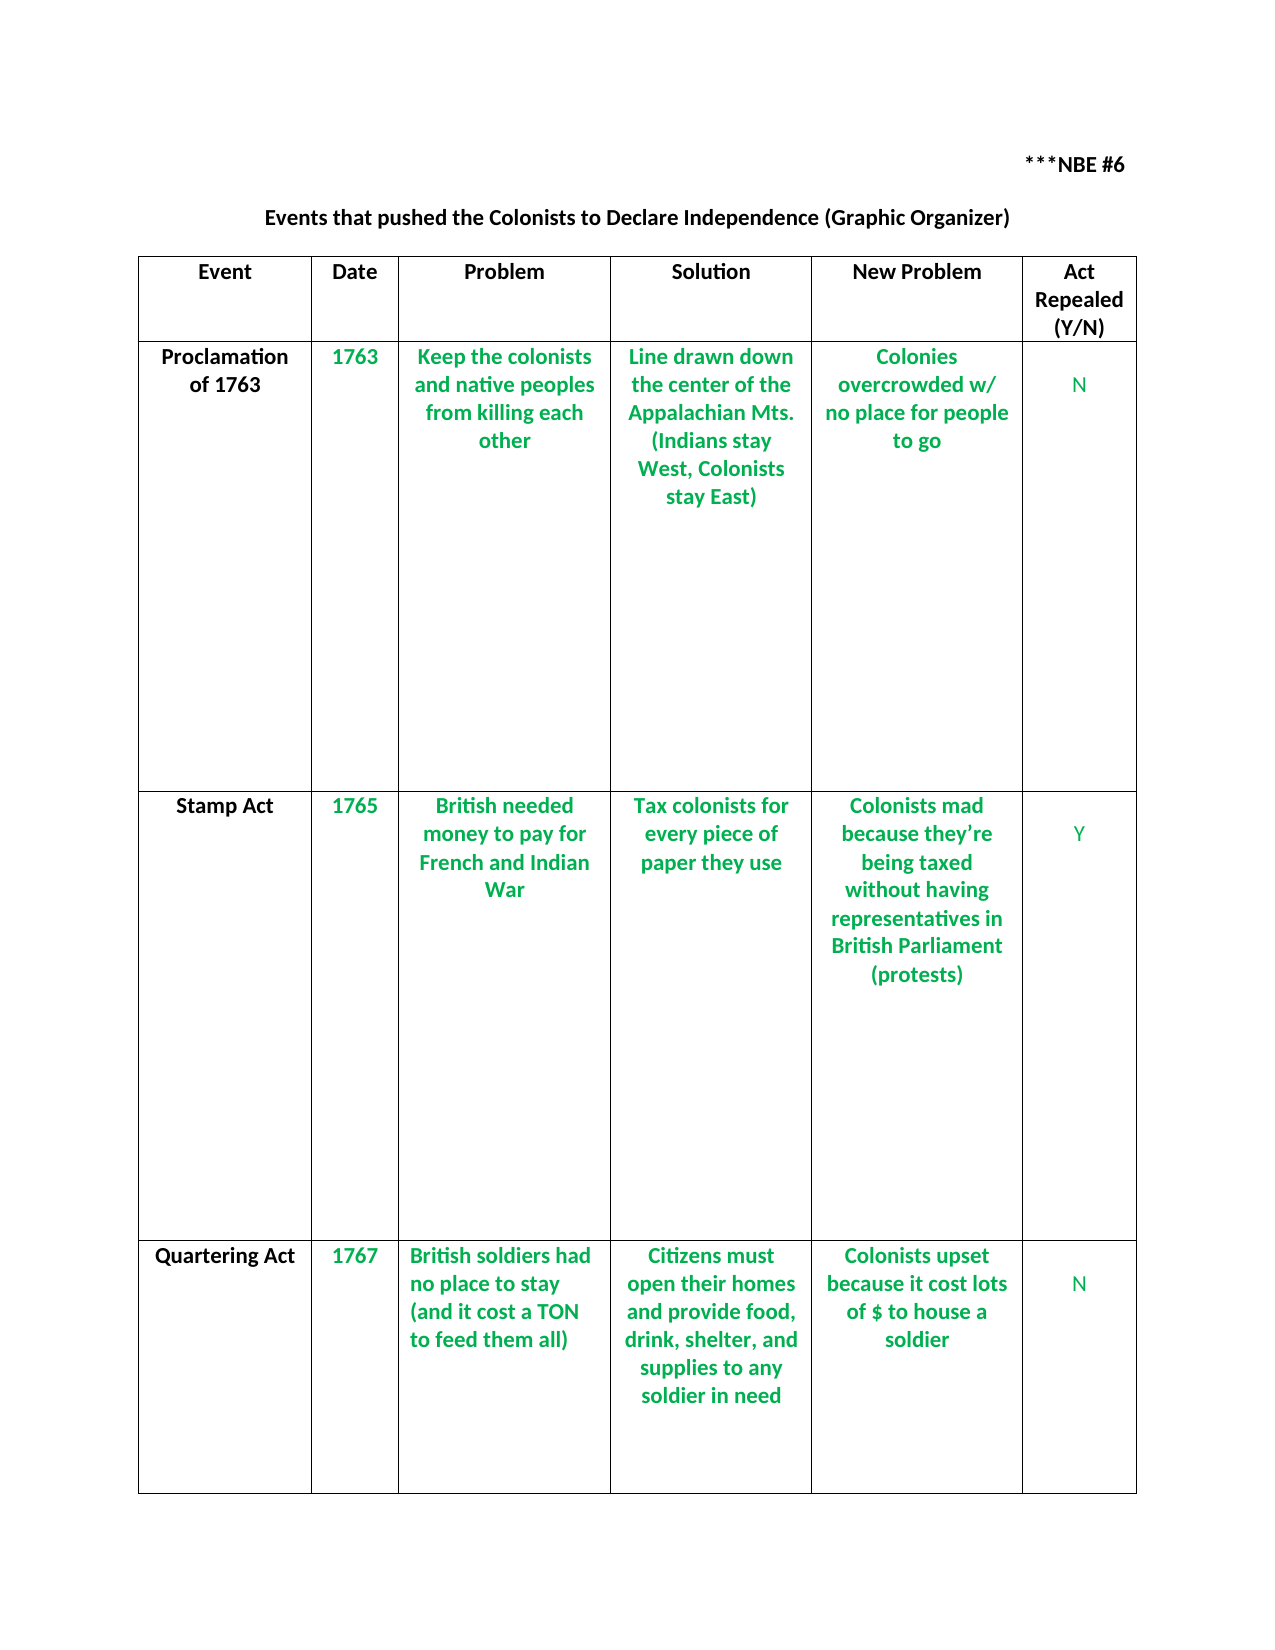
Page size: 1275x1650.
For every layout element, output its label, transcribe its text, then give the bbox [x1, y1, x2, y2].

table_header Problem [399, 257, 610, 341]
table_cell Quartering Act [139, 1241, 311, 1493]
table_cell Proclamation of 1763 [139, 342, 311, 791]
table_header Event [139, 257, 311, 341]
text Events that pushed the Colonists to Declare Independence (Graphic Organizer) [150, 203, 1125, 231]
table_cell N [1023, 342, 1136, 791]
table_cell Y [1023, 792, 1136, 1240]
table_cell Keep the colonists and native peoples from killing each other [399, 342, 610, 791]
text ***NBE #6 [150, 150, 1125, 178]
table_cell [399, 1241, 610, 1493]
table_cell Tax colonists for every piece of paper they use [611, 792, 811, 1240]
table_header Date [312, 257, 398, 341]
table_cell Line drawn down the center of the Appalachian Mts. (Indians stay West, Colonists stay East) [611, 342, 811, 791]
table_cell British needed money to pay for French and Indian War [399, 792, 610, 1240]
table_header Solution [611, 257, 811, 341]
table_cell Stamp Act [139, 792, 311, 1240]
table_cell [611, 1241, 811, 1493]
table_cell 1763 [312, 342, 398, 791]
table_cell Colonies overcrowded w/ no place for people to go [812, 342, 1022, 791]
table_cell N [1023, 1241, 1136, 1493]
table_cell Colonists mad because they’re being taxed without having representatives in British Parliament (protests) [812, 792, 1022, 1240]
table_header New Problem [812, 257, 1022, 341]
table_cell 1765 [312, 792, 398, 1240]
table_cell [812, 1241, 1022, 1493]
table_cell 1767 [312, 1241, 398, 1493]
table_header Act Repealed (Y/N) [1023, 257, 1136, 341]
